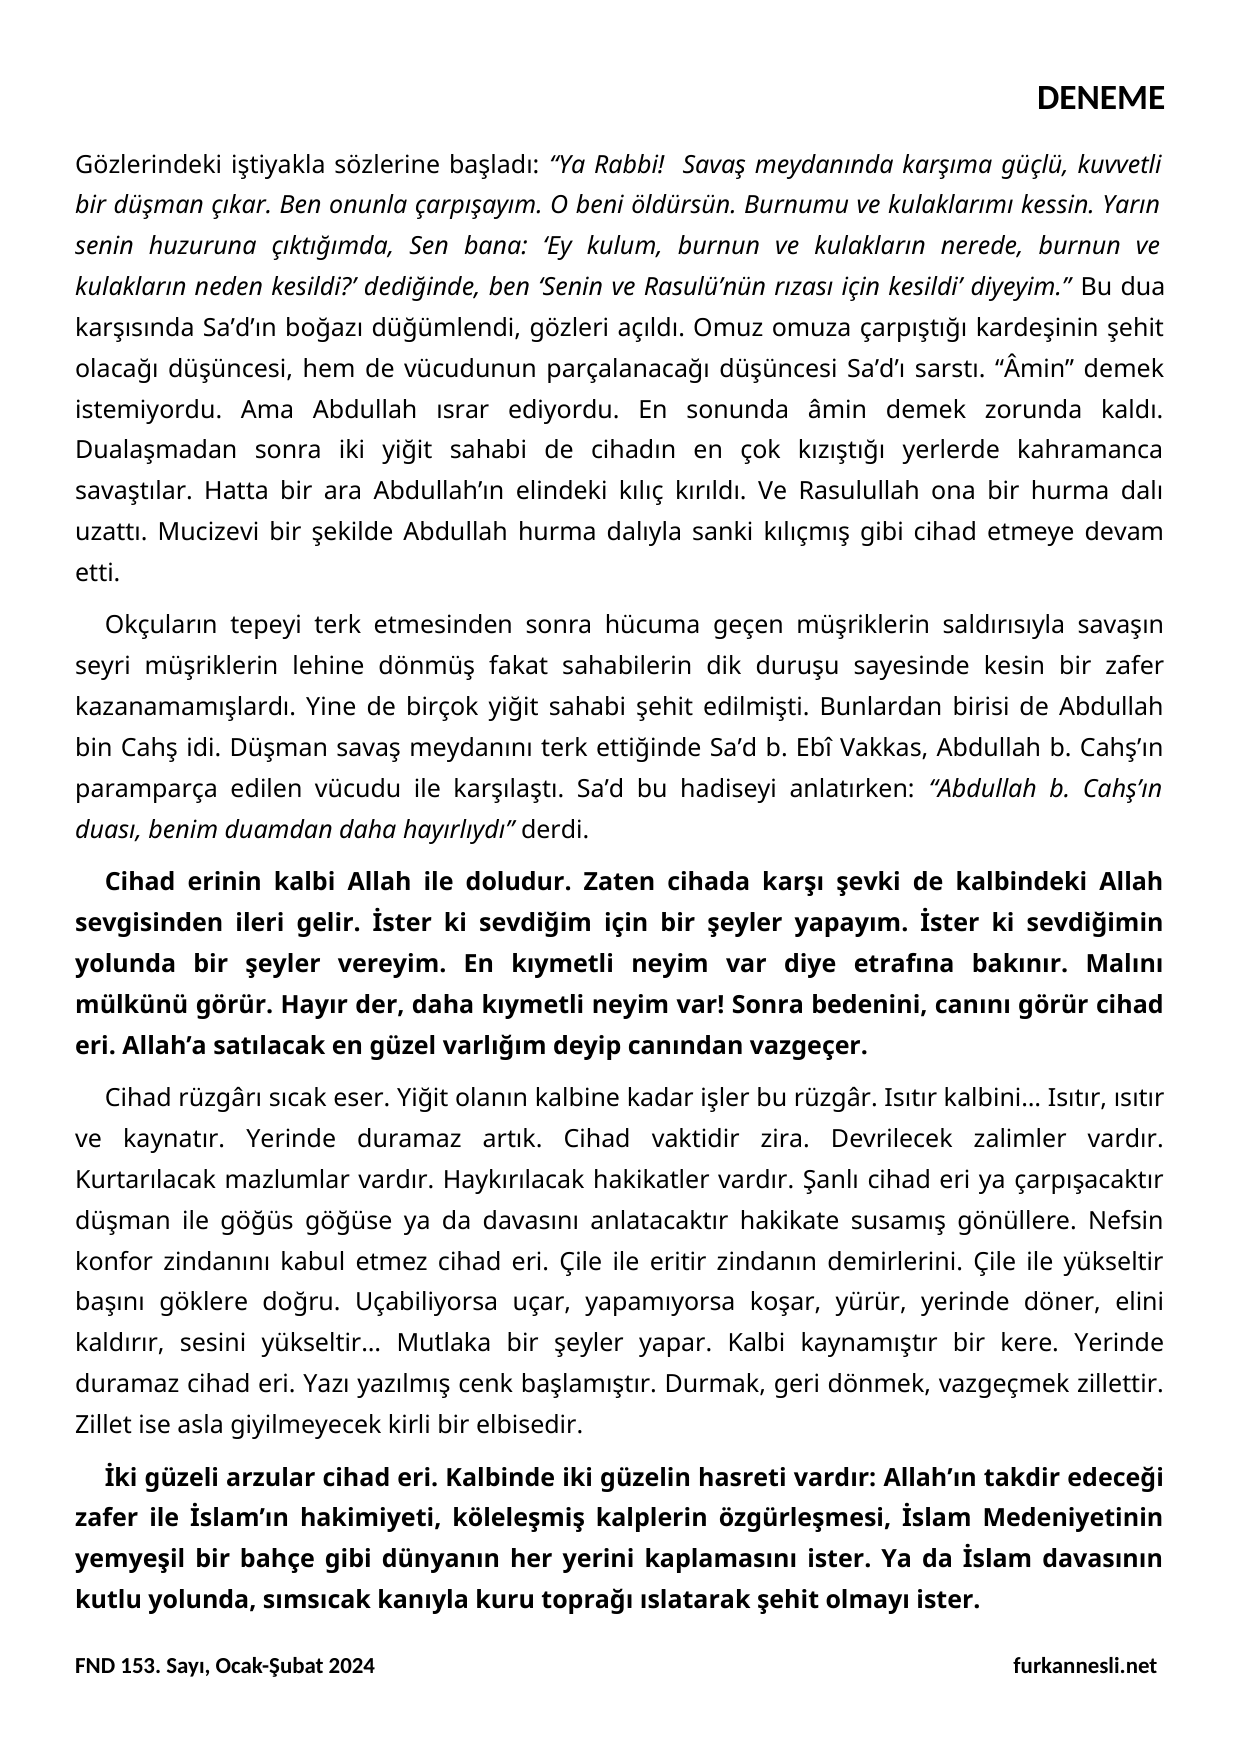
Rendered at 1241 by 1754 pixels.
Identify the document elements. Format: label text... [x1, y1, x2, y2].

text Cihad erinin kalbi Allah ile doludur. Zaten cihada karşı şevki de kalbindeki Allah sevgisinden ileri gelir. İster ki sevdiğim için bir şeyler yapayım. İster ki sevdiğimin yolunda bir şeyler vereyim. En kıymetli neyim var diye etrafına bakınır. Malını mülkünü görür. Hayır der, daha kıymetli neyim var! Sonra bedenini, canını görür cihad eri. Allah’a satılacak en güzel varlığım deyip canından vazgeçer. [75, 864, 1165, 1061]
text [75, 146, 1165, 589]
text Okçuların tepeyi terk etmesinden sonra hücuma geçen müşriklerin saldırısıyla savaşın seyri müşriklerin lehine dönmüş fakat sahabilerin dik duruşu sayesinde kesin bir zafer kazanamamışlardı. Yine de birçok yiğit sahabi şehit edilmişti. Bunlardan birisi de Abdullah bin Cahş idi. Düşman savaş meydanını terk ettiğinde Sa’d b. Ebî Vakkas, Abdullah b. Cahş’ın paramparça edilen vücudu ile karşılaştı. Sa’d bu hadiseyi anlatırken: “Abdullah b. Cahş’ın duası, benim duamdan daha hayırlıydı” derdi. [75, 607, 1165, 845]
text Cihad rüzgârı sıcak eser. Yiğit olanın kalbine kadar işler bu rüzgâr. Isıtır kalbini… Isıtır, ısıtır ve kaynatır. Yerinde duramaz artık. Cihad vaktidir zira. Devrilecek zalimler vardır. Kurtarılacak mazlumlar vardır. Haykırılacak hakikatler vardır. Şanlı cihad eri ya çarpışacaktır düşman ile göğüs göğüse ya da davasını anlatacaktır hakikate susamış gönüllere. Nefsin konfor zindanını kabul etmez cihad eri. Çile ile eritir zindanın demirlerini. Çile ile yükseltir başını göklere doğru. Uçabiliyorsa uçar, yapamıyorsa koşar, yürür, yerinde döner, elini kaldırır, sesini yükseltir… Mutlaka bir şeyler yapar. Kalbi kaynamıştır bir kere. Yerinde duramaz cihad eri. Yazı yazılmış cenk başlamıştır. Durmak, geri dönmek, vazgeçmek zillettir. Zillet ise asla giyilmeyecek kirli bir elbisedir. [75, 1080, 1165, 1441]
text İki güzeli arzular cihad eri. Kalbinde iki güzelin hasreti vardır: Allah’ın takdir edeceği zafer ile İslam’ın hakimiyeti, köleleşmiş kalplerin özgürleşmesi, İslam Medeniyetinin yemyeşil bir bahçe gibi dünyanın her yerini kaplamasını ister. Ya da İslam davasının kutlu yolunda, sımsıcak kanıyla kuru toprağı ıslatarak şehit olmayı ister. [75, 1459, 1165, 1616]
